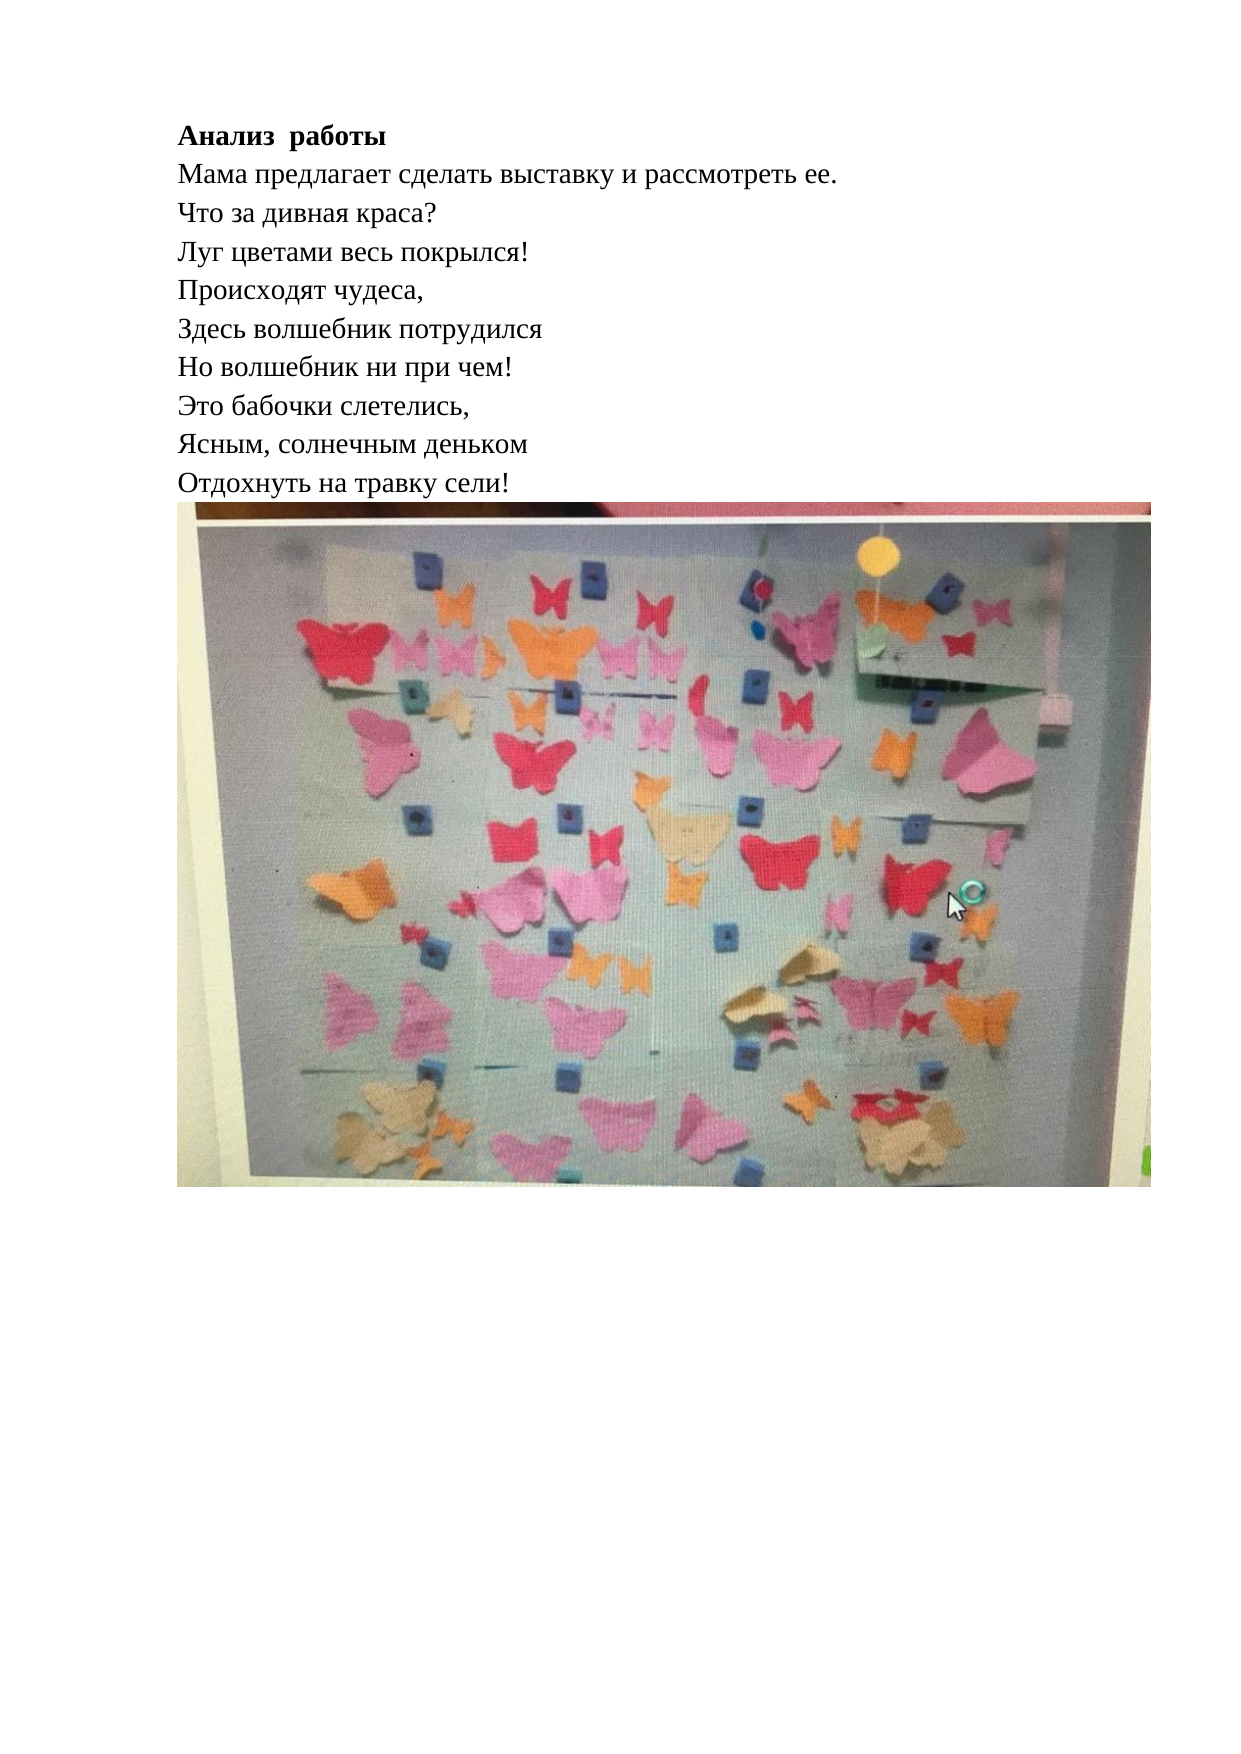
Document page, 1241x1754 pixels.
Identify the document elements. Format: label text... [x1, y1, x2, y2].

picture [177, 502, 1151, 1187]
